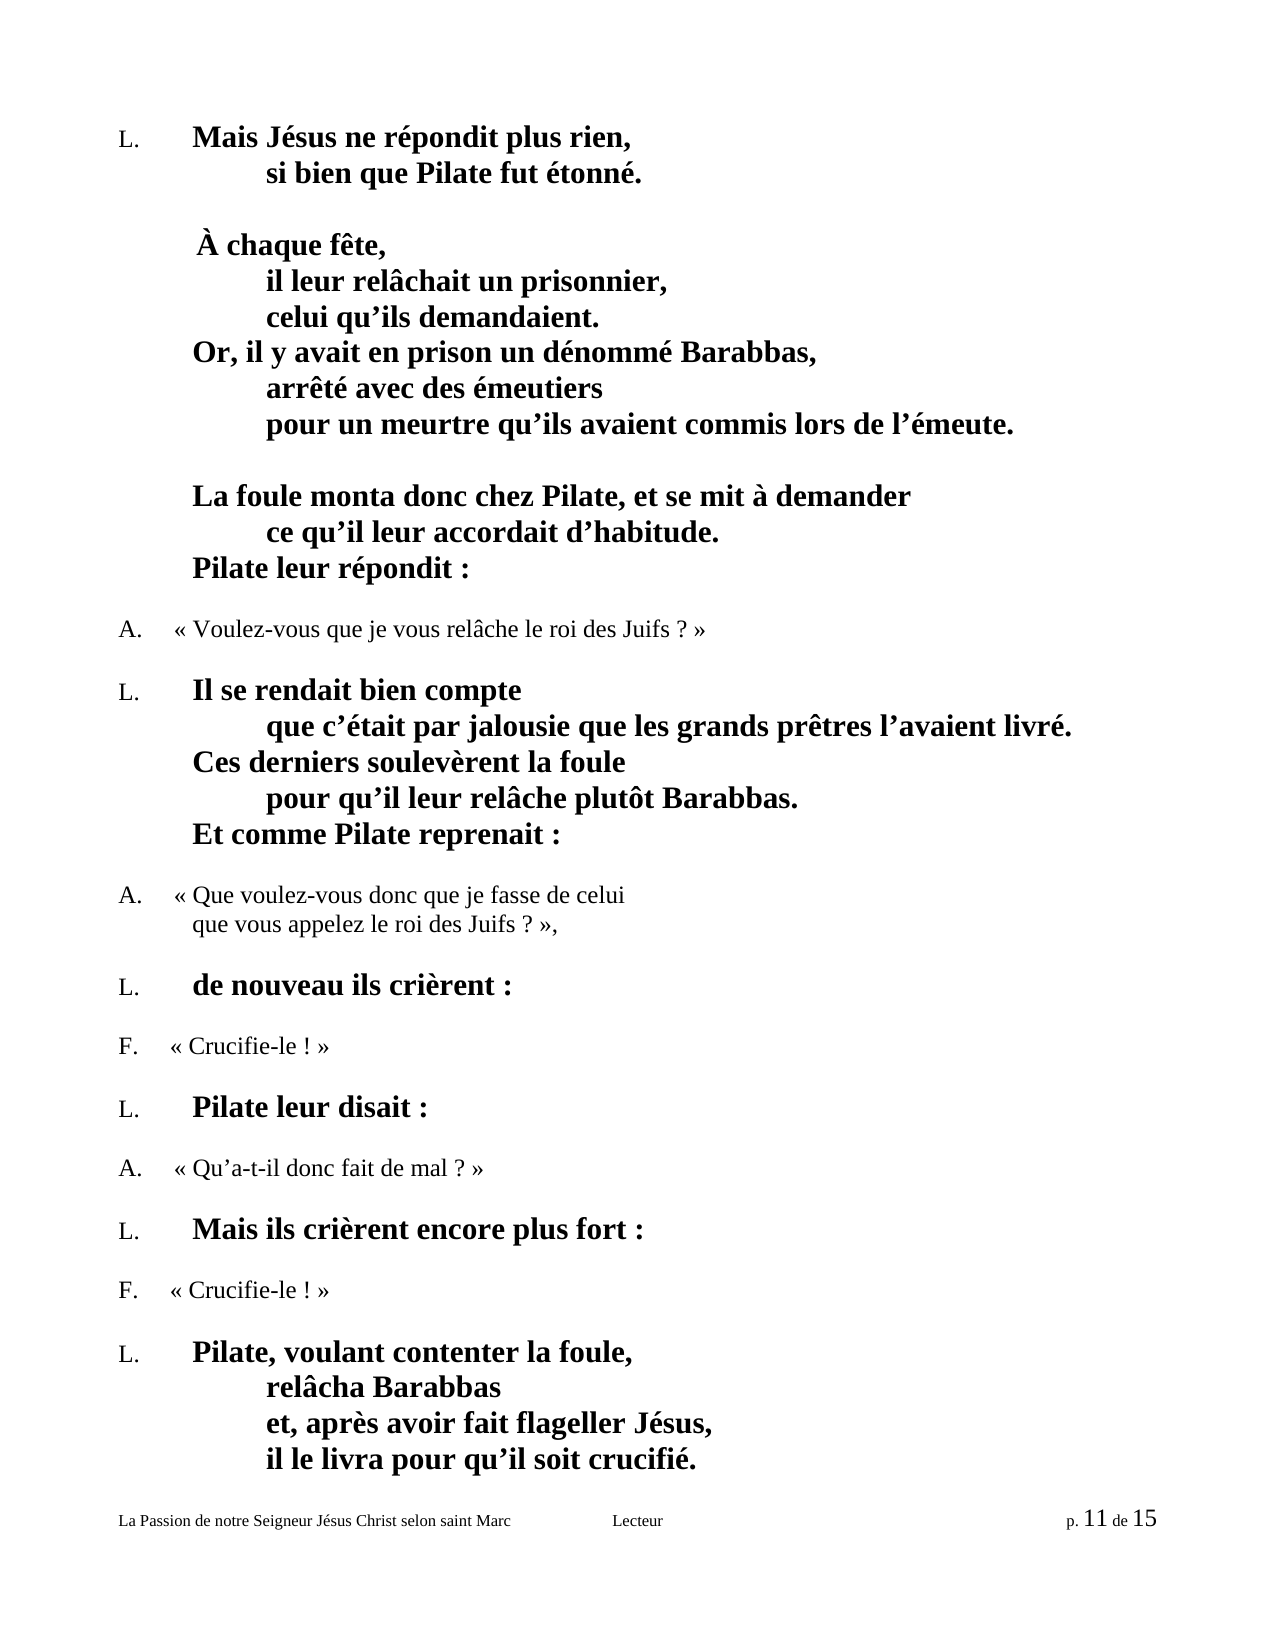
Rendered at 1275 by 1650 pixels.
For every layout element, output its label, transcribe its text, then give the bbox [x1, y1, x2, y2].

text L. de nouveau ils crièrent : [118, 966, 1157, 1002]
text A. « Voulez-vous que je vous relâche le roi des Juifs ? » [118, 614, 1157, 643]
text pour un meurtre qu’ils avaient commis lors de l’émeute. [118, 406, 1157, 442]
text et, après avoir fait flageller Jésus, [118, 1405, 1157, 1441]
text L. Pilate, voulant contenter la foule, [118, 1333, 1157, 1369]
text L. Pilate leur disait : [118, 1088, 1157, 1124]
text F. « Crucifie-le ! » [118, 1275, 1157, 1304]
text L. Il se rendait bien compte [118, 672, 1157, 707]
text A. « Qu’a-t-il donc fait de mal ? » [118, 1153, 1157, 1182]
text que c’était par jalousie que les grands prêtres l’avaient livré. [118, 707, 1157, 743]
text L. Mais ils crièrent encore plus fort : [118, 1211, 1157, 1247]
text ce qu’il leur accordait d’habitude. [118, 513, 1157, 549]
text Ces derniers soulevèrent la foule [118, 743, 1157, 779]
text celui qu’ils demandaient. [118, 298, 1157, 334]
text A. « Que voulez-vous donc que je fasse de celui [118, 880, 1157, 909]
text relâcha Barabbas [118, 1369, 1157, 1405]
text Pilate leur répondit : [118, 549, 1157, 585]
text À chaque fête, [118, 226, 1157, 262]
text La foule monta donc chez Pilate, et se mit à demander [118, 477, 1157, 513]
text Or, il y avait en prison un dénommé Barabbas, [118, 334, 1157, 370]
text il le livra pour qu’il soit crucifié. [118, 1441, 1157, 1477]
text arrêté avec des émeutiers [118, 370, 1157, 406]
text il leur relâchait un prisonnier, [118, 262, 1157, 298]
text F. « Crucifie-le ! » [118, 1031, 1157, 1060]
text L. Mais Jésus ne répondit plus rien, [118, 118, 1157, 154]
text Et comme Pilate reprenait : [118, 815, 1157, 851]
text que vous appelez le roi des Juifs ? », [118, 909, 1157, 937]
text pour qu’il leur relâche plutôt Barabbas. [118, 779, 1157, 815]
text si bien que Pilate fut étonné. [118, 154, 1157, 190]
